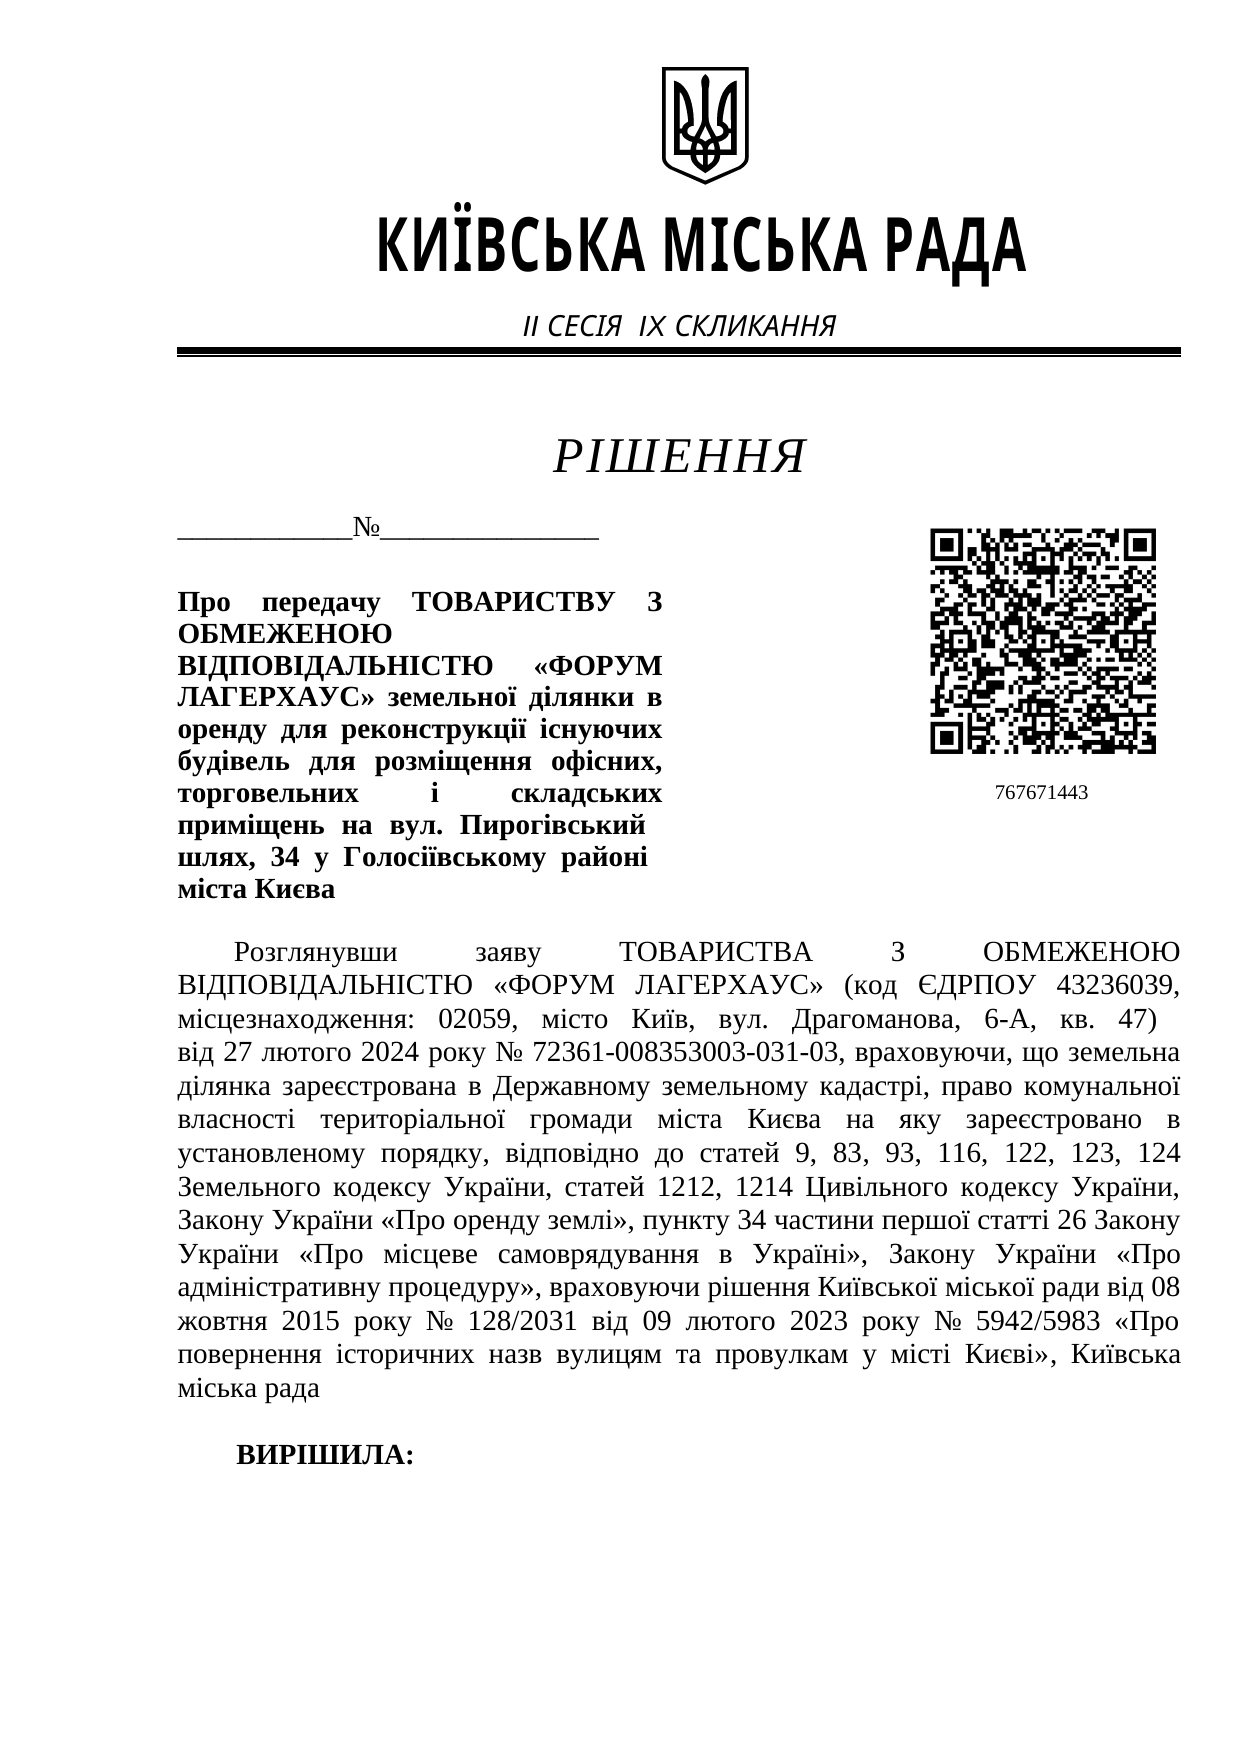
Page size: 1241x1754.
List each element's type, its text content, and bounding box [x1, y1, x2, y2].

text ____________№_______________ [177, 509, 1181, 542]
subtitle II сесія IX скликання [177, 306, 1181, 347]
picture [660, 67, 751, 186]
text ВИРІШИЛА: [177, 1437, 1181, 1471]
picture [912, 511, 1174, 772]
text Розглянувши заяву ТОВАРИСТВА З ОБМЕЖЕНОЮ ВІДПОВІДАЛЬНІСТЮ «ФОРУМ ЛАГЕРХАУС» (код ЄДРПОУ 43236039, місцезнаходження: 02059, місто Київ, вул. Драгоманова, 6-А, кв. 47) від 27 лютого 2024 року № 72361-008353003-031-03, враховуючи, що земельна ділянка зареєстрована в Державному земельному кадастрі, право комунальної власності територіальної громади міста Києва на яку зареєстровано в установленому порядку, відповідно до статей 9, 83, 93, 116, 122, 123, 124 Земельного кодексу України, статей 1212, 1214 Цивільного кодексу України, Закону України «Про оренду землі», пункту 34 частини першої статті 26 Закону України «Про місцеве самоврядування в Україні», Закону України «Про адміністративну процедуру», враховуючи рішення Київської міської ради від 08 жовтня 2015 року № 128/2031 від 09 лютого 2023 року № 5942/5983 «Про повернення історичних назв вулицям та провулкам у місті Києві», Київська міська рада [177, 934, 1181, 1403]
subtitle РІШЕННЯ [177, 426, 1181, 483]
table_header Про передачу ТОВАРИСТВУ З ОБМЕЖЕНОЮ ВІДПОВІДАЛЬНІСТЮ «ФОРУМ ЛАГЕРХАУС» земельної ділянки в оренду для реконструкції існуючих будівель для розміщення офісних, торговельних і складських приміщень на вул. Пирогівський шлях, 34 у Голосіївському районі міста Києва [166, 586, 674, 904]
text КИЇВСЬКА МІСЬКА РАДА [222, 191, 1181, 293]
